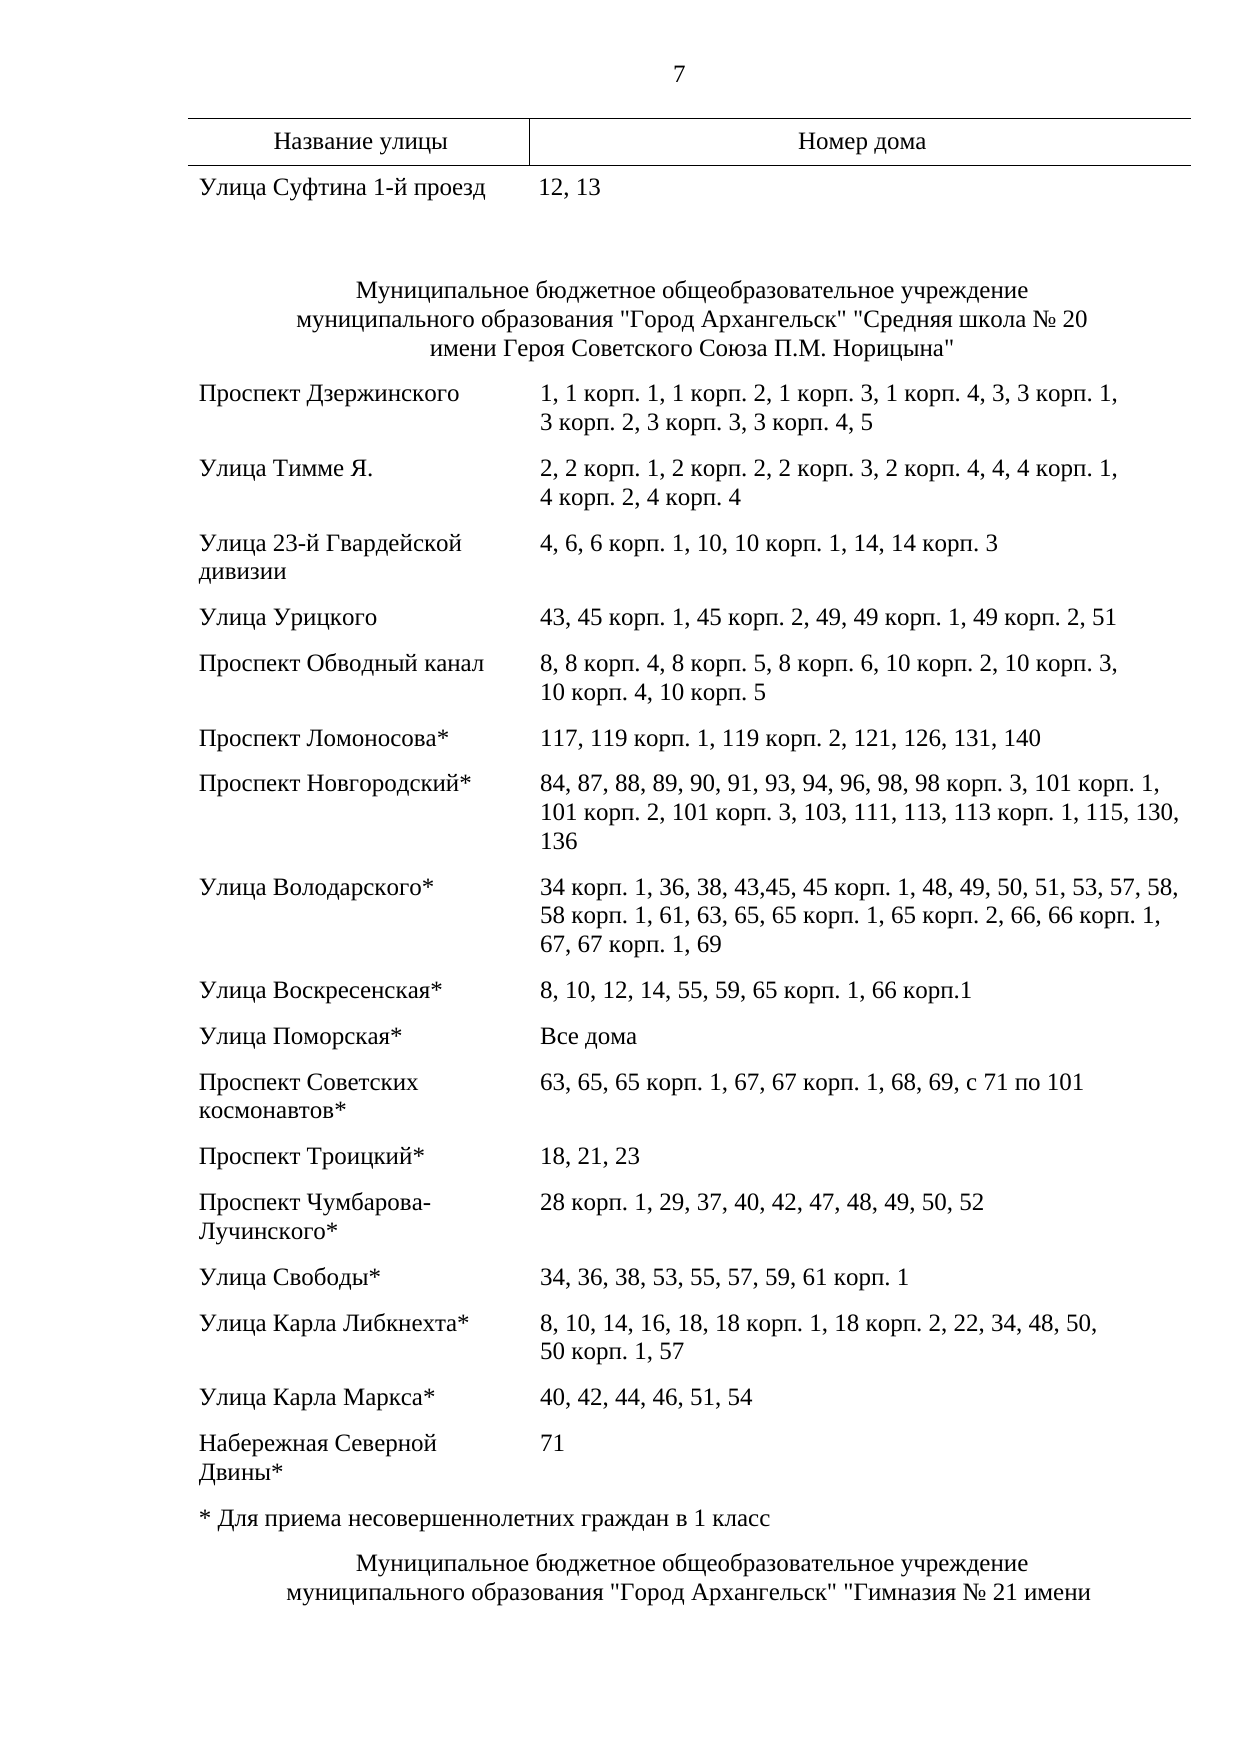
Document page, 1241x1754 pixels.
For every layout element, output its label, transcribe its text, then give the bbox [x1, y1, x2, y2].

table_cell 28 корп. 1, 29, 37, 40, 42, 47, 48, 49, 50, 52 [529, 1181, 1192, 1255]
table_cell Улица Володарского* [188, 865, 529, 969]
table_cell 18, 21, 23 [529, 1135, 1192, 1181]
table_cell Проспект Троицкий* [188, 1135, 529, 1181]
table_cell Улица Тимме Я. [188, 447, 529, 521]
table_cell Улица Поморская* [188, 1015, 529, 1060]
table_cell Улица Суфтина 1-й проезд [188, 166, 527, 211]
table_cell 34, 36, 38, 53, 55, 57, 59, 61 корп. 1 [529, 1255, 1192, 1301]
table_cell Набережная Северной Двины* [188, 1422, 529, 1496]
table_cell Проспект Чумбарова-Лучинского* [188, 1181, 529, 1255]
table_cell 71 [529, 1422, 1192, 1496]
table_cell 8, 10, 12, 14, 55, 59, 65 корп. 1, 66 корп.1 [529, 969, 1192, 1014]
table_cell 34 корп. 1, 36, 38, 43,45, 45 корп. 1, 48, 49, 50, 51, 53, 57, 58, 58 корп. 1, 61, 63, 65, 65 корп. 1, 65 корп. 2, 66, 66 корп. 1, 67, 67 корп. 1, 69 [529, 865, 1192, 969]
table_cell 84, 87, 88, 89, 90, 91, 93, 94, 96, 98, 98 корп. 3, 101 корп. 1, 101 корп. 2, 101 корп. 3, 103, 111, 113, 113 корп. 1, 115, 130, 136 [529, 762, 1192, 865]
table_header Название улицы [188, 119, 529, 165]
table_header Номер дома [530, 119, 1191, 165]
table_cell Муниципальное бюджетное общеобразовательное учреждение муниципального образования "Город Архангельск" "Средняя школа № 20 имени Героя Советского Союза П.М. Норицына" [188, 211, 1192, 372]
table_cell * Для приема несовершеннолетних граждан в 1 класс [188, 1496, 1192, 1542]
table_cell Проспект Обводный канал [188, 642, 529, 716]
table_cell 2, 2 корп. 1, 2 корп. 2, 2 корп. 3, 2 корп. 4, 4, 4 корп. 1, 4 корп. 2, 4 корп. 4 [529, 447, 1192, 521]
table_cell 40, 42, 44, 46, 51, 54 [529, 1376, 1192, 1422]
table_cell 8, 8 корп. 4, 8 корп. 5, 8 корп. 6, 10 корп. 2, 10 корп. 3, 10 корп. 4, 10 корп. 5 [529, 642, 1192, 716]
table_cell 8, 10, 14, 16, 18, 18 корп. 1, 18 корп. 2, 22, 34, 48, 50, 50 корп. 1, 57 [529, 1301, 1192, 1376]
table_cell Проспект Новгородский* [188, 762, 529, 865]
table_cell Улица Урицкого [188, 596, 529, 642]
table_cell Улица Карла Либкнехта* [188, 1301, 529, 1376]
table_cell Улица Воскресенская* [188, 969, 529, 1014]
table_cell Улица Карла Маркса* [188, 1376, 529, 1422]
table_cell Улица 23-й Гвардейской дивизии [188, 521, 529, 596]
table_cell 4, 6, 6 корп. 1, 10, 10 корп. 1, 14, 14 корп. 3 [529, 521, 1192, 596]
table_cell 43, 45 корп. 1, 45 корп. 2, 49, 49 корп. 1, 49 корп. 2, 51 [529, 596, 1192, 642]
table_cell Все дома [529, 1015, 1192, 1060]
table_cell 63, 65, 65 корп. 1, 67, 67 корп. 1, 68, 69, с 71 по 101 [529, 1060, 1192, 1135]
table_cell Улица Свободы* [188, 1255, 529, 1301]
table_cell Проспект Дзержинского [188, 372, 529, 447]
table_cell Проспект Советских космонавтов* [188, 1060, 529, 1135]
table_cell 12, 13 [528, 165, 1192, 211]
table_cell Проспект Ломоносова* [188, 716, 529, 762]
table_cell 1, 1 корп. 1, 1 корп. 2, 1 корп. 3, 1 корп. 4, 3, 3 корп. 1, 3 корп. 2, 3 корп. 3, 3 корп. 4, 5 [529, 372, 1192, 447]
table_cell 117, 119 корп. 1, 119 корп. 2, 121, 126, 131, 140 [529, 716, 1192, 762]
